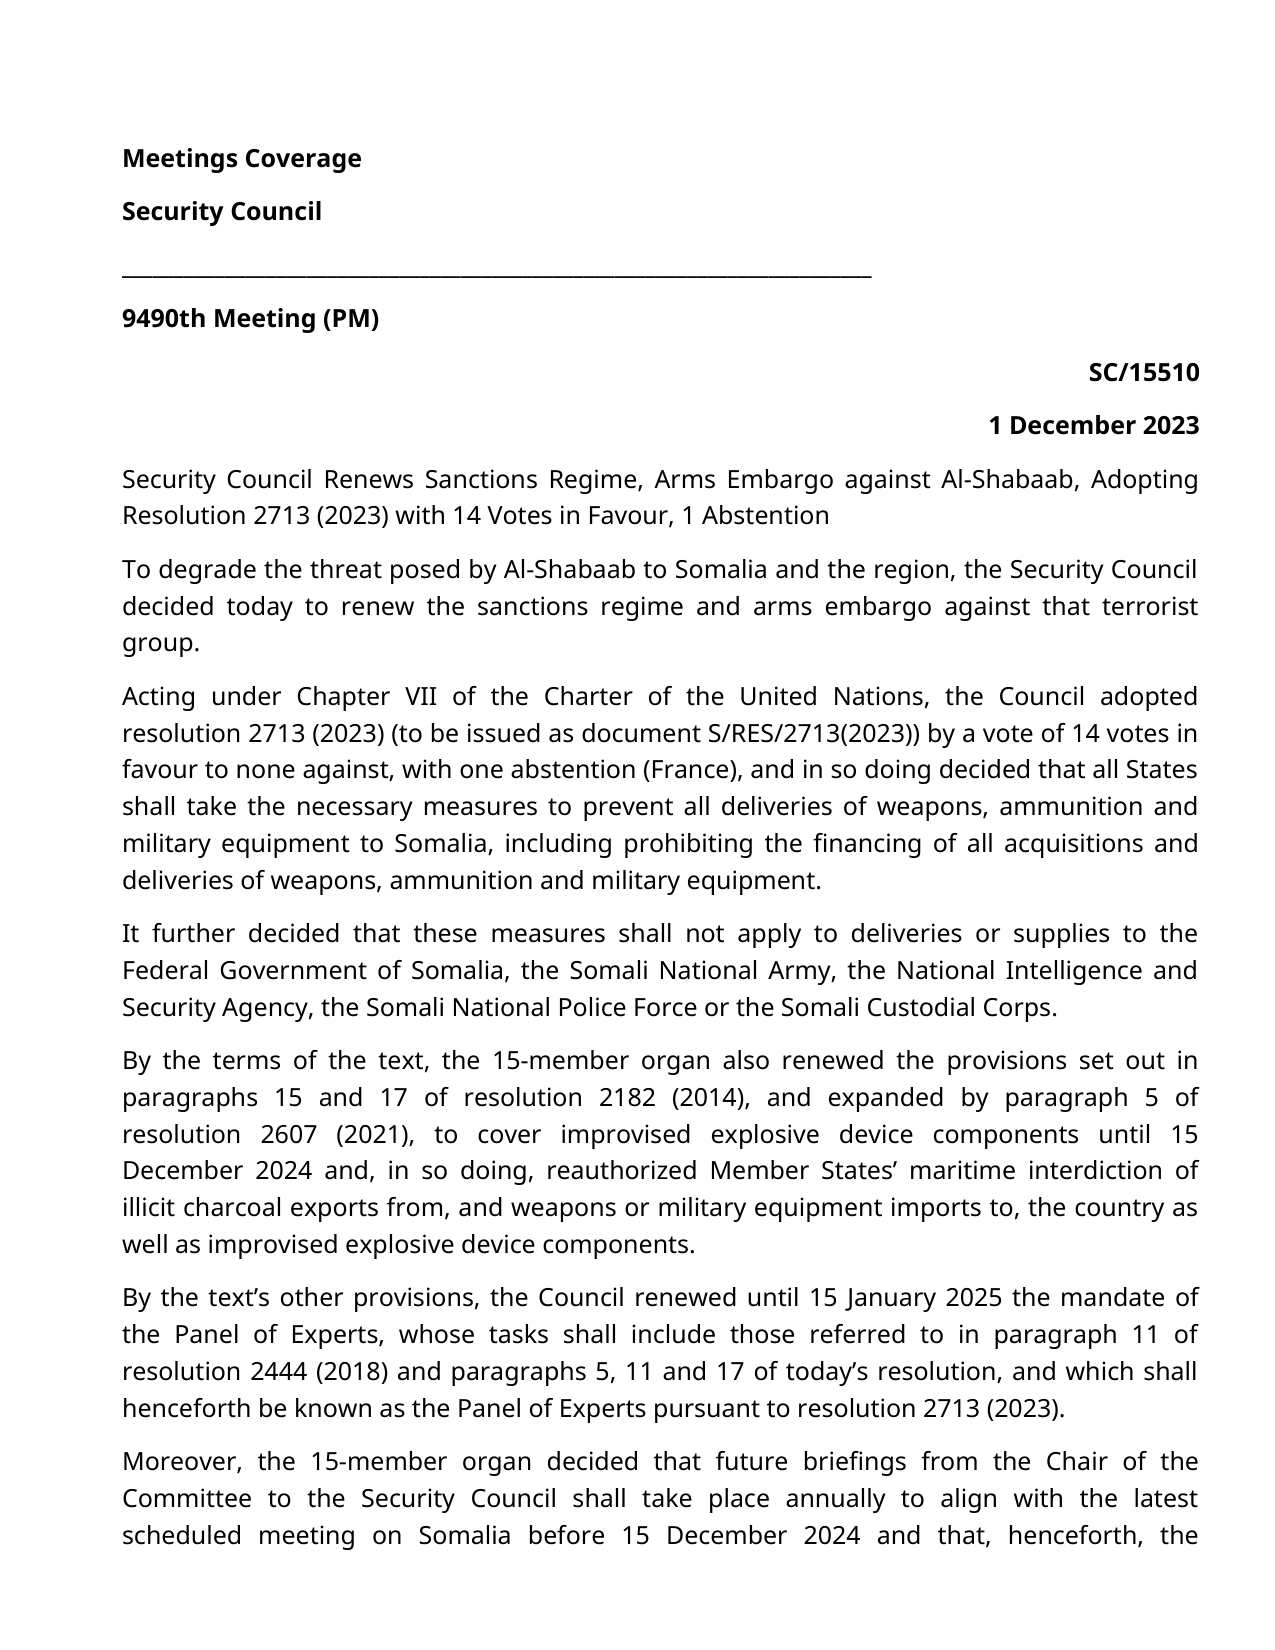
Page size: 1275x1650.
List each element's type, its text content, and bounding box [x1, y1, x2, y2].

text 1 December 2023 [122, 408, 1200, 442]
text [122, 1444, 1200, 1551]
text By the text’s other provisions, the Council renewed until 15 January 2025 the mandate of the Panel of Experts, whose tasks shall include those referred to in paragraph 11 of resolution 2444 (2018) and paragraphs 5, 11 and 17 of today’s resolution, and which shall henceforth be known as the Panel of Experts pursuant to resolution 2713 (2023). [122, 1280, 1200, 1424]
text Meetings Coverage [122, 141, 1200, 175]
text SC/15510 [122, 354, 1200, 388]
text Security Council Renews Sanctions Regime, Arms Embargo against Al-Shabaab, Adopting Resolution 2713 (2023) with 14 Votes in Favour, 1 Abstention [122, 461, 1200, 532]
text Security Council [122, 194, 1200, 228]
text By the terms of the text, the 15-member organ also renewed the provisions set out in paragraphs 15 and 17 of resolution 2182 (2014), and expanded by paragraph 5 of resolution 2607 (2021), to cover improvised explosive device components until 15 December 2024 and, in so doing, reauthorized Member States’ maritime interdiction of illicit charcoal exports from, and weapons or military equipment imports to, the country as well as improvised explosive device components. [122, 1043, 1200, 1261]
text It further decided that these measures shall not apply to deliveries or supplies to the Federal Government of Somalia, the Somali National Army, the National Intelligence and Security Agency, the Somali National Police Force or the Somali Custodial Corps. [122, 916, 1200, 1023]
text 9490th Meeting (PM) [122, 301, 1200, 335]
text To degrade the threat posed by Al-Shabaab to Somalia and the region, the Security Council decided today to renew the sanctions regime and arms embargo against that terrorist group. [122, 551, 1200, 659]
text Acting under Chapter VII of the Charter of the United Nations, the Council adopted resolution 2713 (2023) (to be issued as document S/RES/2713(2023)) by a vote of 14 votes in favour to none against, with one abstention (France), and in so doing decided that all States shall take the necessary measures to prevent all deliveries of weapons, ammunition and military equipment to Somalia, including prohibiting the financing of all acquisitions and deliveries of weapons, ammunition and military equipment. [122, 678, 1200, 896]
text _________________________________________________________________________ [122, 247, 1200, 282]
